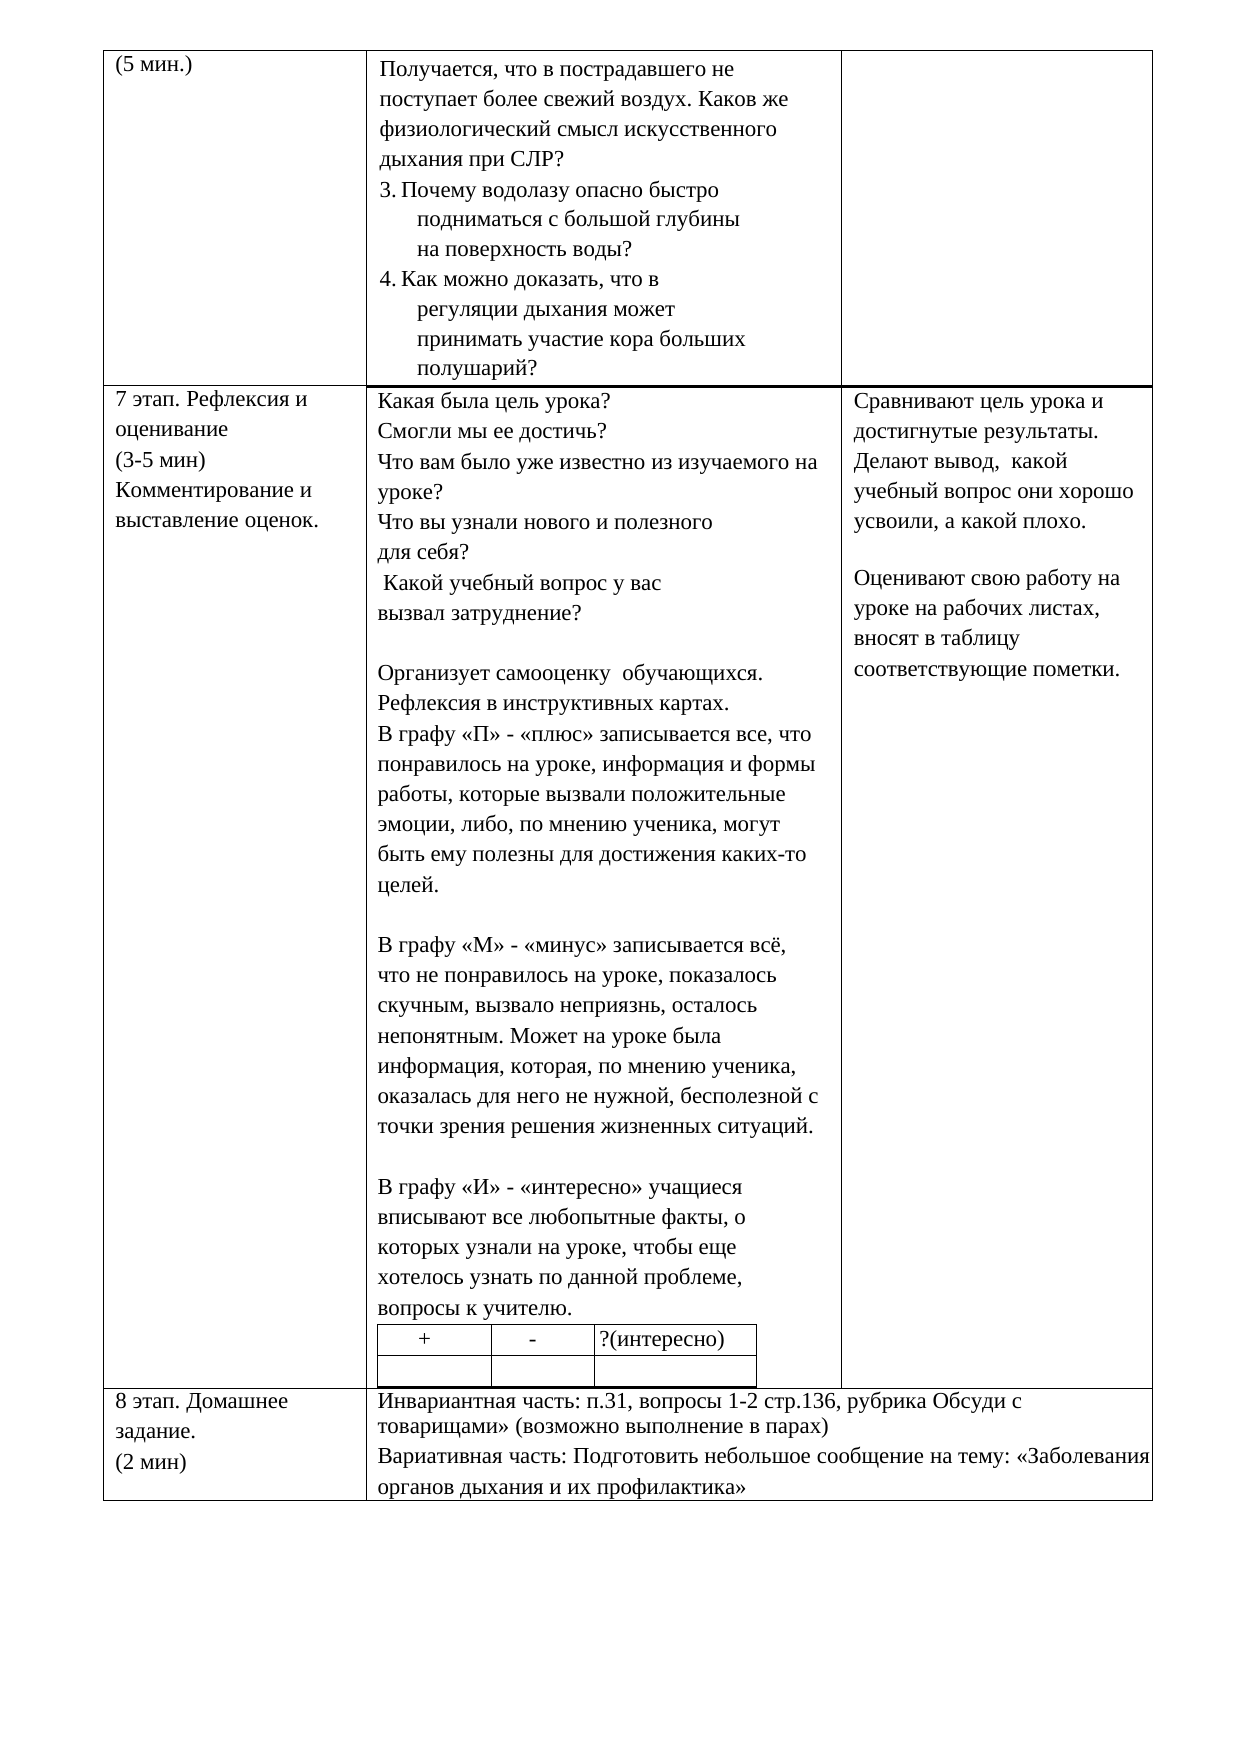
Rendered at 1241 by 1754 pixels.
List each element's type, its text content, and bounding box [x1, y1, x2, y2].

table_cell 7 этап. Рефлексия и оценивание (3-5 мин) Комментирование и выставление оценок. [104, 386, 366, 1387]
table_cell Какая была цель урока? Смогли мы ее достичь? Что вам было уже известно из изучаемого на уроке? Что вы узнали нового и полезного для себя? Какой учебный вопрос у вас вызвал затруднение? Организует самооценку обучающихся. Рефлексия в инструктивных картах. В графу «П» - «плюс» записывается все, что понравилось на уроке, информация и формы работы, которые вызвали положительные эмоции, либо, по мнению ученика, могут быть ему полезны для достижения каких-то целей. В графу «М» - «минус» записывается всё, что не понравилось на уроке, показалось скучным, вызвало неприязнь, осталось непонятным. Может на уроке была информация, которая, по мнению ученика, оказалась для него не нужной, бесполезной с точки зрения решения жизненных ситуаций. В графу «И» - «интересно» учащиеся вписывают все любопытные факты, о которых узнали на уроке, чтобы еще хотелось узнать по данной проблеме, вопросы к учителю. [367, 388, 841, 1387]
table_cell 8 этап. Домашнее задание. (2 мин) [104, 1389, 366, 1500]
table_cell (5 мин.) [104, 51, 366, 385]
table_cell Инвариантная часть: п.31, вопросы 1-2 стр.136, рубрика Обсуди с товарищами» (возможно выполнение в парах) Вариативная часть: Подготовить небольшое сообщение на тему: «Заболевания органов дыхания и их профилактика» [367, 1389, 1152, 1500]
table_cell Сравнивают цель урока и достигнутые результаты. Делают вывод, какой учебный вопрос они хорошо усвоили, а какой плохо. Оценивают свою работу на уроке на рабочих листах, вносят в таблицу соответствующие пометки. [842, 388, 1152, 1387]
